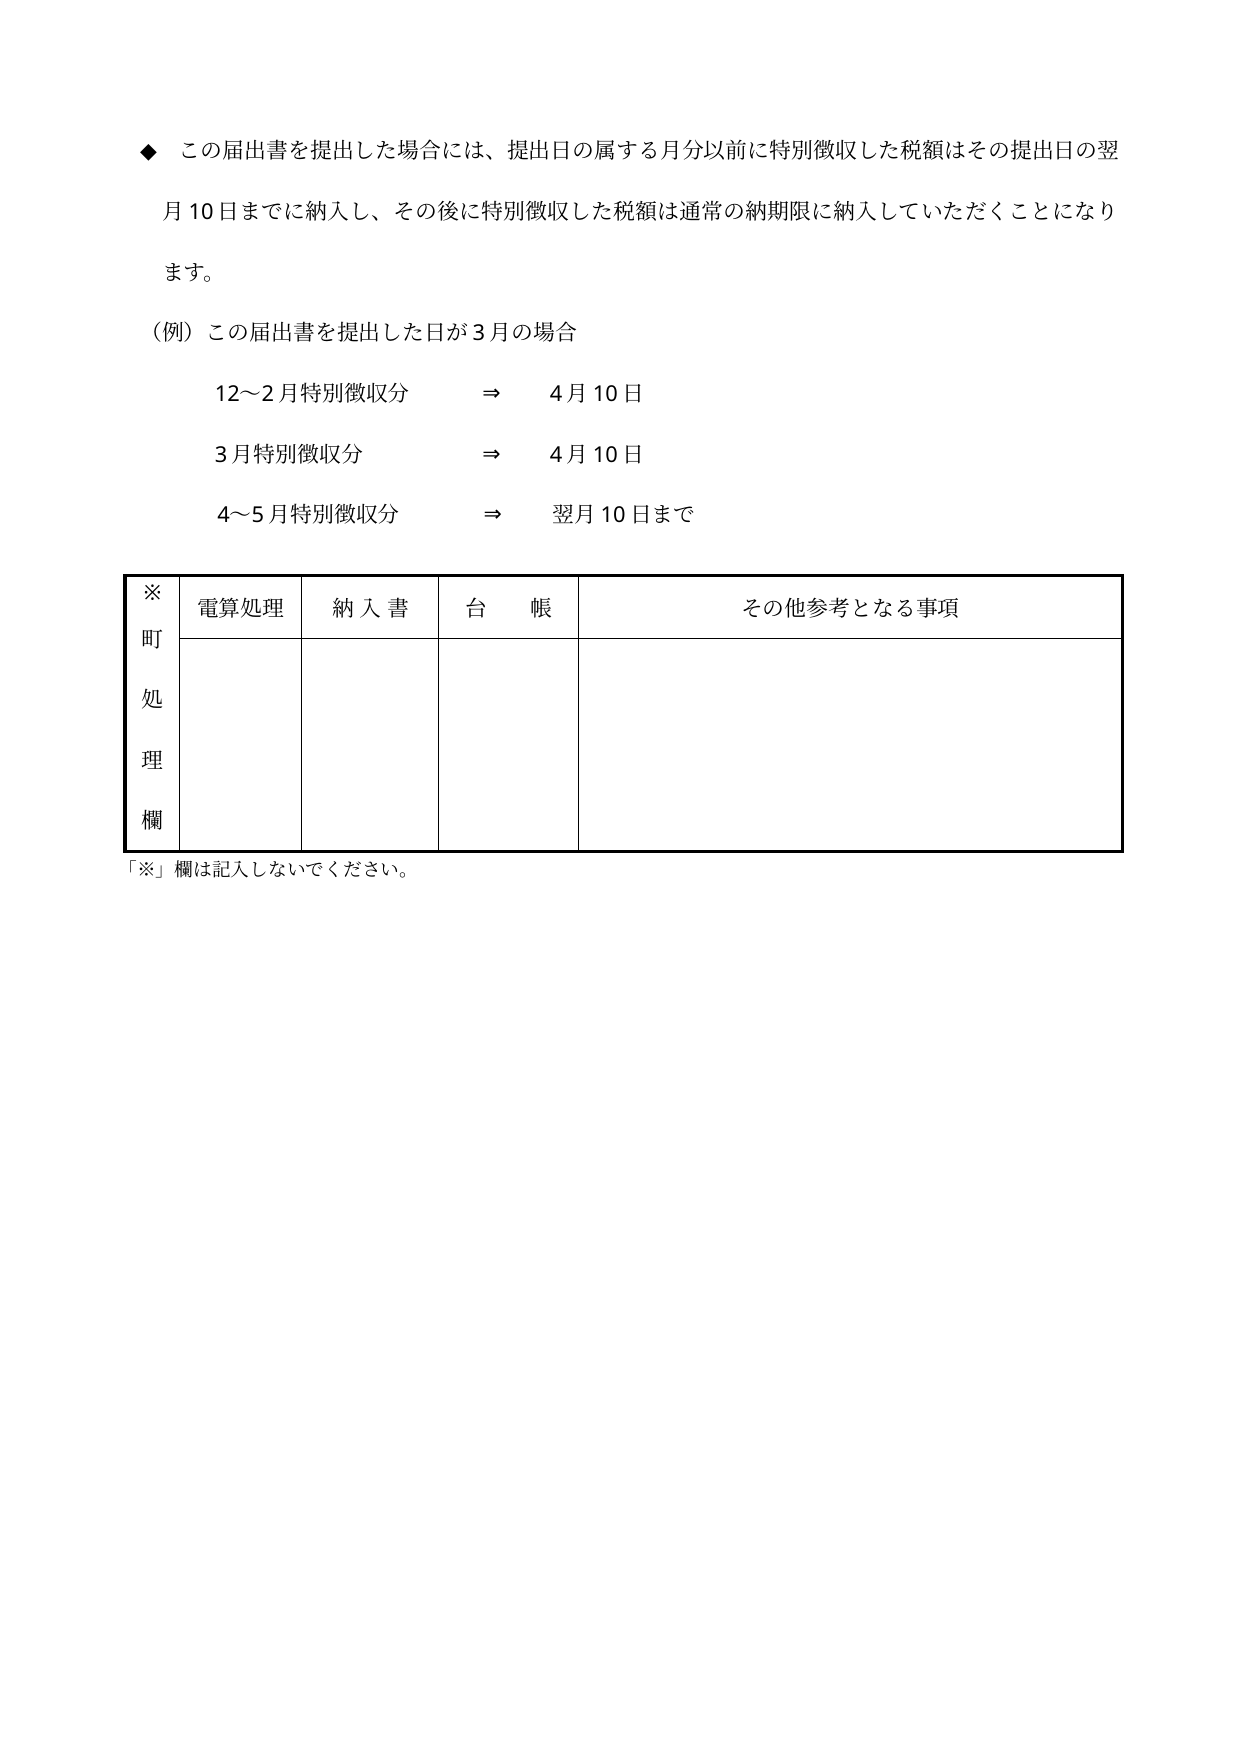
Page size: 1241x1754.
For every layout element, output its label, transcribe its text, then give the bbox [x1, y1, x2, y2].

table_cell ⇒ [443, 422, 542, 483]
table_cell [180, 639, 301, 850]
table_header 納 入 書 [302, 577, 438, 638]
table_header その他参考となる事項 [579, 577, 1121, 638]
table_cell 3月特別徴収分 [207, 422, 443, 483]
table_cell [579, 639, 1121, 850]
text （例）この届出書を提出した日が3月の場合 [140, 301, 1122, 362]
table_header 4月10日 [542, 362, 749, 422]
table_cell 翌月10日まで [542, 483, 749, 543]
table_cell ⇒ [443, 483, 542, 543]
table_header 台 帳 [439, 577, 578, 638]
text ◆ この届出書を提出した場合には、提出日の属する月分以前に特別徴収した税額はその提出日の翌月10日までに納入し、その後に特別徴収した税額は通常の納期限に納入していただくことになります。 [140, 119, 1122, 301]
table_cell 4月10日 [542, 422, 749, 483]
table_header 電算処理 [180, 577, 301, 638]
table_cell [302, 639, 438, 850]
table_cell [439, 639, 578, 850]
table_header 12～2月特別徴収分 [207, 362, 443, 422]
text 「※」欄は記入しないでください。 [118, 853, 1122, 883]
table_header ※町処理欄 [127, 577, 179, 850]
table_cell 4～5月特別徴収分 [207, 483, 443, 543]
table_header ⇒ [443, 362, 542, 422]
